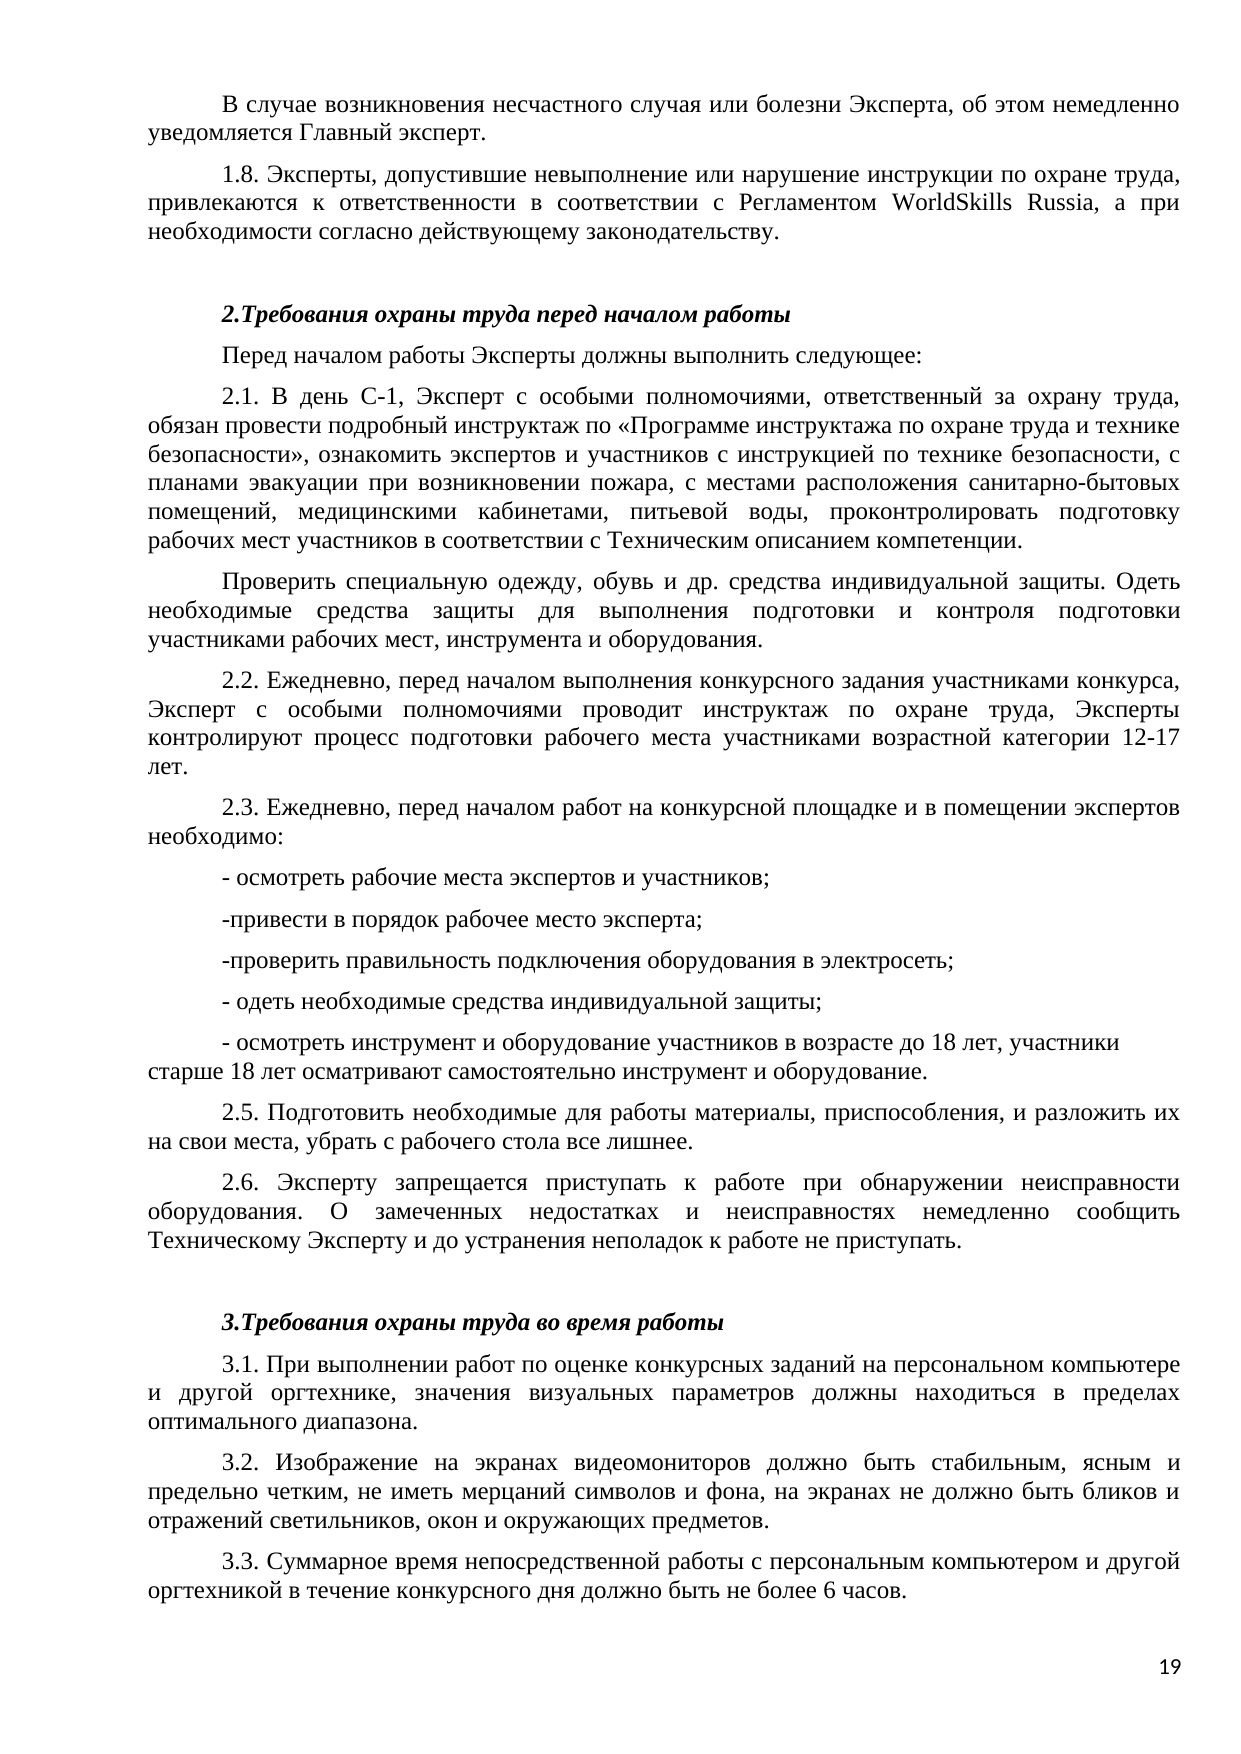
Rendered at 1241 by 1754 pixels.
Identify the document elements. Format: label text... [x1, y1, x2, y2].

text 3.1. При выполнении работ по оценке конкурсных заданий на персональном компьютере и другой оргтехнике, значения визуальных параметров должны находиться в пределах оптимального диапазона. [148, 1349, 1181, 1435]
text - осмотреть рабочие места экспертов и участников; [148, 862, 1181, 891]
text 2.3. Ежедневно, перед началом работ на конкурсной площадке и в помещении экспертов необходимо: [148, 792, 1181, 850]
subtitle 2.Требования охраны труда перед началом работы [148, 299, 1181, 327]
text 2.1. В день С-1, Эксперт с особыми полномочиями, ответственный за охрану труда, обязан провести подробный инструктаж по «Программе инструктажа по охране труда и технике безопасности», ознакомить экспертов и участников с инструкцией по технике безопасности, с планами эвакуации при возникновении пожара, с местами расположения санитарно-бытовых помещений, медицинскими кабинетами, питьевой воды, проконтролировать подготовку рабочих мест участников в соответствии с Техническим описанием компетенции. [148, 381, 1181, 554]
subtitle 3.Требования охраны труда во время работы [148, 1307, 1181, 1336]
text - одеть необходимые средства индивидуальной защиты; [148, 986, 1181, 1015]
text 2.5. Подготовить необходимые для работы материалы, приспособления, и разложить их на свои места, убрать с рабочего стола все лишнее. [148, 1097, 1181, 1155]
text Проверить специальную одежду, обувь и др. средства индивидуальной защиты. Одеть необходимые средства защиты для выполнения подготовки и контроля подготовки участниками рабочих мест, инструмента и оборудования. [148, 566, 1181, 652]
text В случае возникновения несчастного случая или болезни Эксперта, об этом немедленно уведомляется Главный эксперт. [148, 89, 1181, 146]
text 3.2. Изображение на экранах видеомониторов должно быть стабильным, ясным и предельно четким, не иметь мерцаний символов и фона, на экранах не должно быть бликов и отражений светильников, окон и окружающих предметов. [148, 1447, 1181, 1534]
text - осмотреть инструмент и оборудование участников в возрасте до 18 лет, участники старше 18 лет осматривают самостоятельно инструмент и оборудование. [148, 1027, 1181, 1085]
text -проверить правильность подключения оборудования в электросеть; [148, 945, 1181, 974]
text 2.2. Ежедневно, перед началом выполнения конкурсного задания участниками конкурса, Эксперт с особыми полномочиями проводит инструктаж по охране труда, Эксперты контролируют процесс подготовки рабочего места участниками возрастной категории 12-17 лет. [148, 665, 1181, 780]
text 2.6. Эксперту запрещается приступать к работе при обнаружении неисправности оборудования. О замеченных недостатках и неисправностях немедленно сообщить Техническому Эксперту и до устранения неполадок к работе не приступать. [148, 1167, 1181, 1254]
text 3.3. Суммарное время непосредственной работы с персональным компьютером и другой оргтехникой в течение конкурсного дня должно быть не более 6 часов. [148, 1546, 1181, 1604]
text 1.8. Эксперты, допустившие невыполнение или нарушение инструкции по охране труда, привлекаются к ответственности в соответствии с Регламентом WorldSkills Russia, а при необходимости согласно действующему законодательству. [148, 159, 1181, 245]
text Перед началом работы Эксперты должны выполнить следующее: [148, 340, 1181, 369]
text -привести в порядок рабочее место эксперта; [148, 904, 1181, 932]
